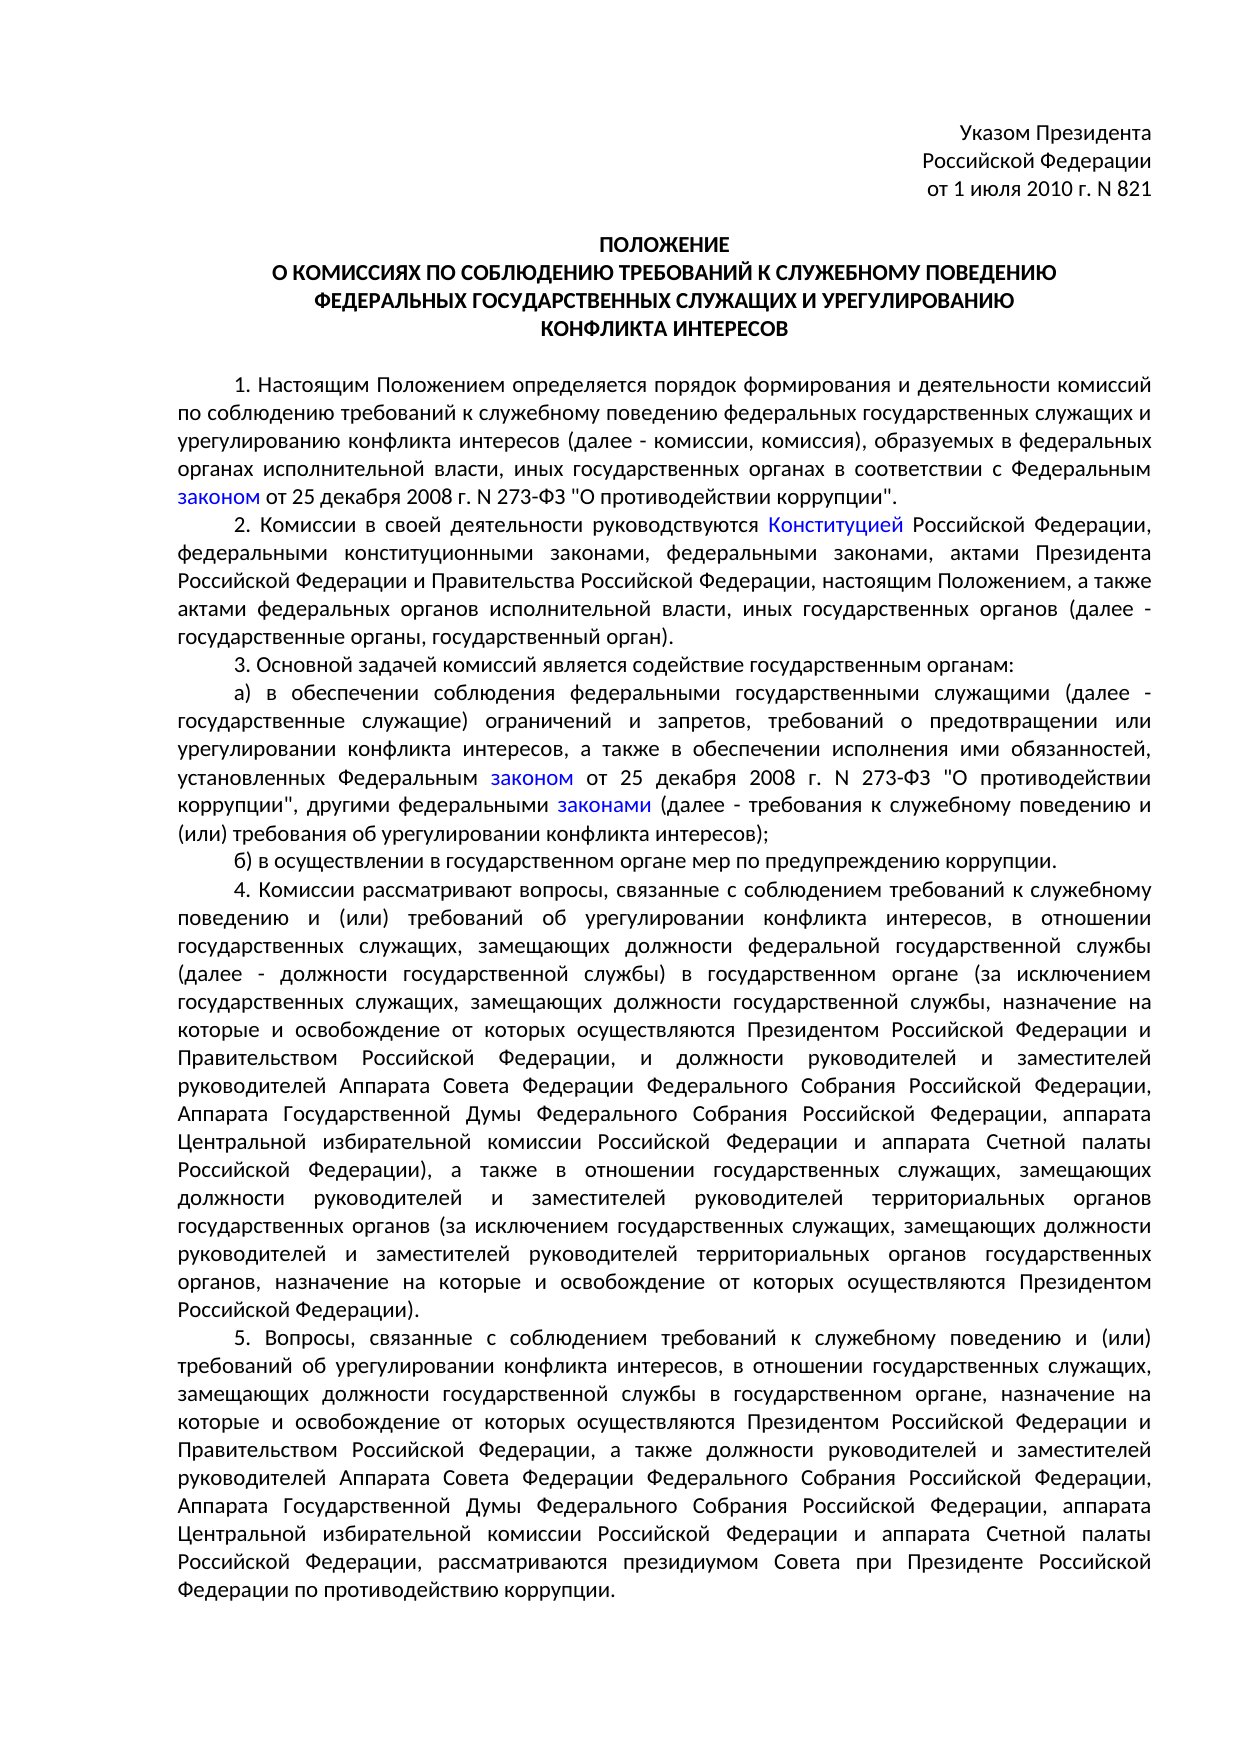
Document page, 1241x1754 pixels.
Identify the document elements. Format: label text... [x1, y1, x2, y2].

text от 1 июля 2010 г. N 821 [177, 174, 1152, 202]
title О КОМИССИЯХ ПО СОБЛЮДЕНИЮ ТРЕБОВАНИЙ К СЛУЖЕБНОМУ ПОВЕДЕНИЮ [177, 258, 1152, 286]
text а) в обеспечении соблюдения федеральными государственными служащими (далее - государственные служащие) ограничений и запретов, требований о предотвращении или урегулировании конфликта интересов, а также в обеспечении исполнения ими обязанностей, установленных Федеральным законом от 25 декабря 2008 г. N 273-ФЗ "О противодействии коррупции", другими федеральными законами (далее - требования к служебному поведению и (или) требования об урегулировании конфликта интересов); [177, 678, 1152, 847]
title КОНФЛИКТА ИНТЕРЕСОВ [177, 314, 1152, 342]
text 2. Комиссии в своей деятельности руководствуются Конституцией Российской Федерации, федеральными конституционными законами, федеральными законами, актами Президента Российской Федерации и Правительства Российской Федерации, настоящим Положением, а также актами федеральных органов исполнительной власти, иных государственных органов (далее - государственные органы, государственный орган). [177, 510, 1152, 651]
title ФЕДЕРАЛЬНЫХ ГОСУДАРСТВЕННЫХ СЛУЖАЩИХ И УРЕГУЛИРОВАНИЮ [177, 286, 1152, 314]
text 4. Комиссии рассматривают вопросы, связанные с соблюдением требований к служебному поведению и (или) требований об урегулировании конфликта интересов, в отношении государственных служащих, замещающих должности федеральной государственной службы (далее - должности государственной службы) в государственном органе (за исключением государственных служащих, замещающих должности государственной службы, назначение на которые и освобождение от которых осуществляются Президентом Российской Федерации и Правительством Российской Федерации, и должности руководителей и заместителей руководителей Аппарата Совета Федерации Федерального Собрания Российской Федерации, Аппарата Государственной Думы Федерального Собрания Российской Федерации, аппарата Центральной избирательной комиссии Российской Федерации и аппарата Счетной палаты Российской Федерации), а также в отношении государственных служащих, замещающих должности руководителей и заместителей руководителей территориальных органов государственных органов (за исключением государственных служащих, замещающих должности руководителей и заместителей руководителей территориальных органов государственных органов, назначение на которые и освобождение от которых осуществляются Президентом Российской Федерации). [177, 875, 1152, 1323]
text б) в осуществлении в государственном органе мер по предупреждению коррупции. [177, 847, 1152, 875]
title ПОЛОЖЕНИЕ [177, 230, 1152, 258]
text 5. Вопросы, связанные с соблюдением требований к служебному поведению и (или) требований об урегулировании конфликта интересов, в отношении государственных служащих, замещающих должности государственной службы в государственном органе, назначение на которые и освобождение от которых осуществляются Президентом Российской Федерации и Правительством Российской Федерации, а также должности руководителей и заместителей руководителей Аппарата Совета Федерации Федерального Собрания Российской Федерации, Аппарата Государственной Думы Федерального Собрания Российской Федерации, аппарата Центральной избирательной комиссии Российской Федерации и аппарата Счетной палаты Российской Федерации, рассматриваются президиумом Совета при Президенте Российской Федерации по противодействию коррупции. [177, 1323, 1152, 1603]
text 1. Настоящим Положением определяется порядок формирования и деятельности комиссий по соблюдению требований к служебному поведению федеральных государственных служащих и урегулированию конфликта интересов (далее - комиссии, комиссия), образуемых в федеральных органах исполнительной власти, иных государственных органах в соответствии с Федеральным законом от 25 декабря 2008 г. N 273-ФЗ "О противодействии коррупции". [177, 370, 1152, 510]
text Российской Федерации [177, 146, 1152, 174]
text 3. Основной задачей комиссий является содействие государственным органам: [177, 651, 1152, 678]
text Указом Президента [177, 118, 1152, 146]
